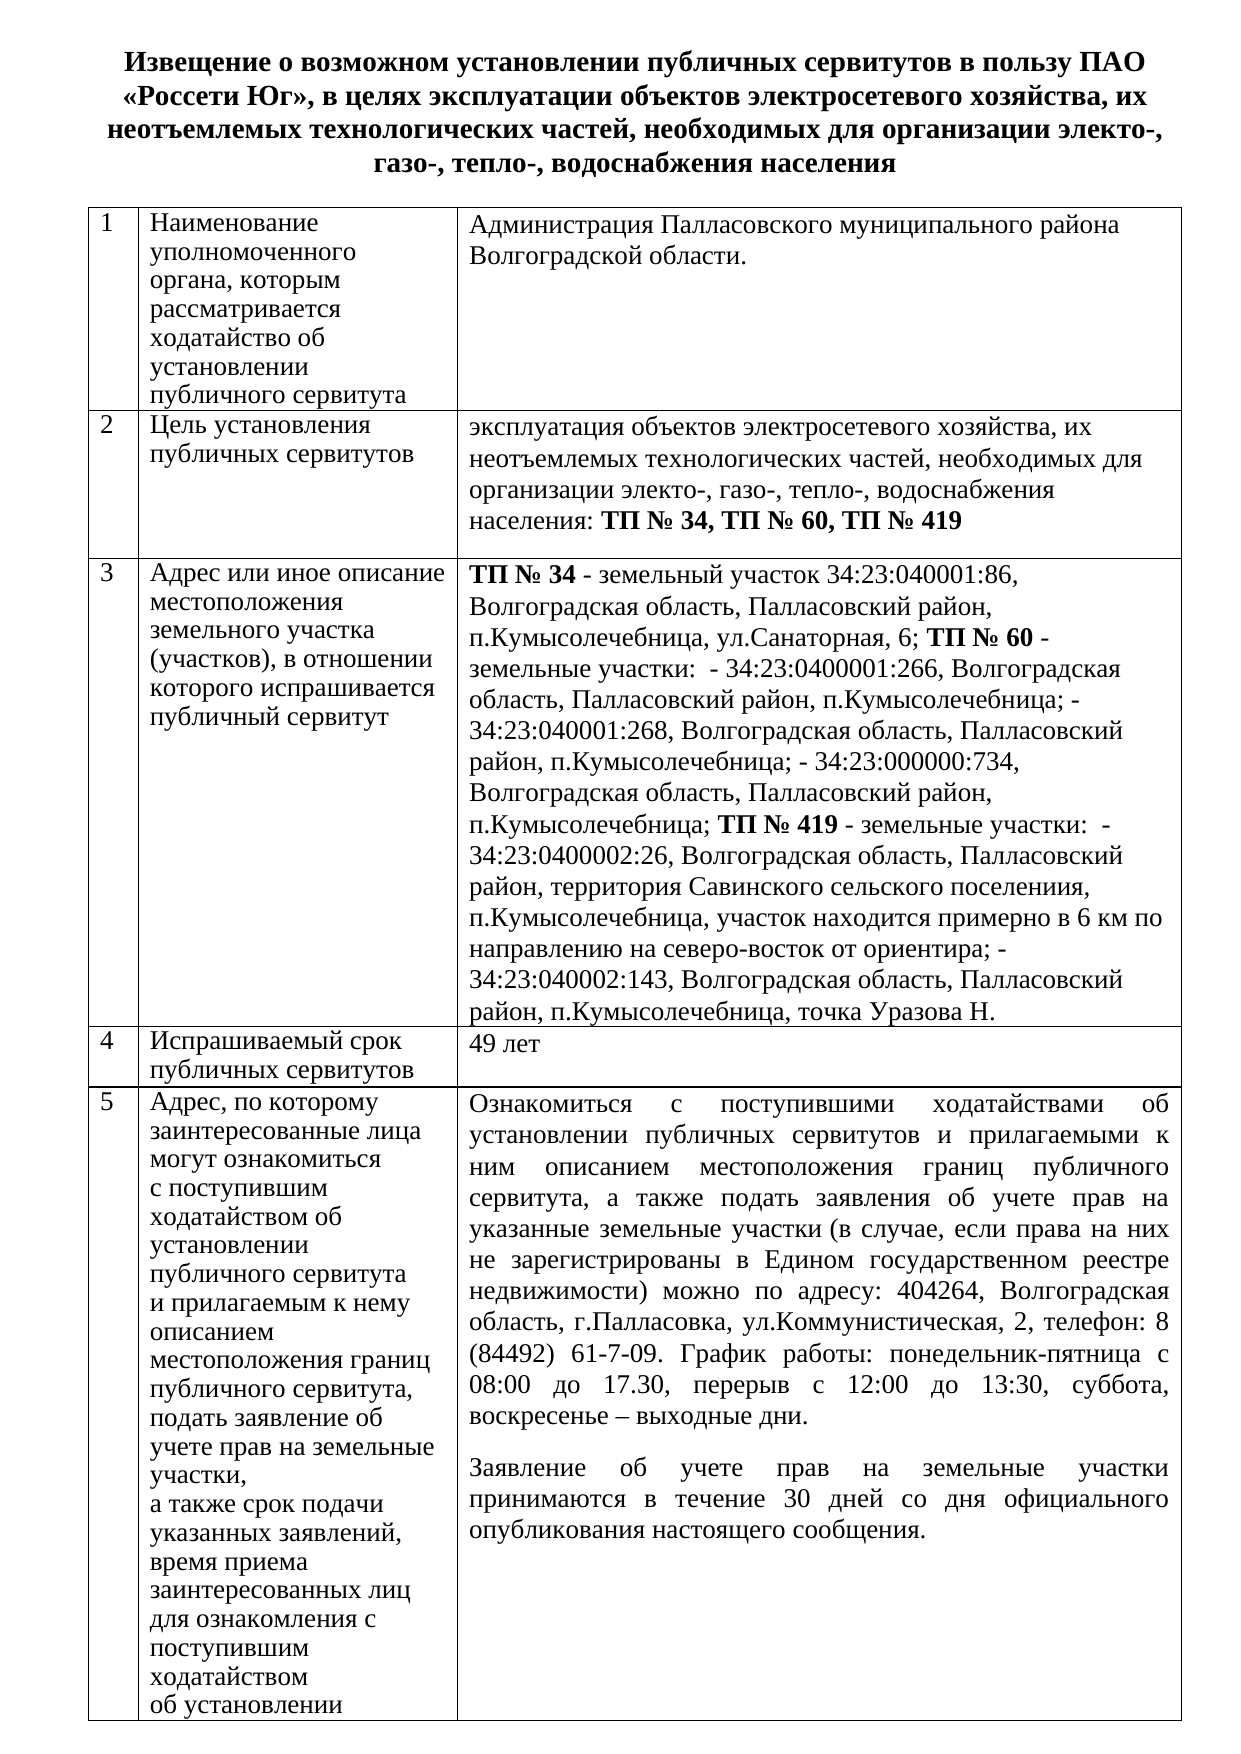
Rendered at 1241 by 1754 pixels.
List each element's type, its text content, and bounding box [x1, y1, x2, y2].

table_cell 3 [89, 559, 138, 1026]
table_cell Наименование уполномоченного органа, которым рассматривается ходатайство об установлении публичного сервитута [139, 208, 457, 409]
table_cell эксплуатация объектов электросетевого хозяйства, их неотъемлемых технологических частей, необходимых для организации электо-, газо-, тепло-, водоснабжения населения: ТП № 34, ТП № 60, ТП № 419 [458, 411, 1181, 557]
table_cell 1 [89, 208, 138, 409]
table_cell Цель установления публичных сервитутов [139, 411, 457, 557]
table_cell Адрес или иное описание местоположения земельного участка (участков), в отношении которого испрашивается публичный сервитут [139, 559, 457, 1026]
table_cell 2 [89, 411, 138, 557]
table_cell 4 [89, 1027, 138, 1086]
table_cell 49 лет [458, 1027, 1181, 1086]
table_cell 5 [89, 1088, 138, 1719]
table_cell ТП № 34 - земельный участок 34:23:040001:86, Волгоградская область, Палласовский район, п.Кумысолечебница, ул.Санаторная, 6; ТП № 60 - земельные участки: - 34:23:0400001:266, Волгоградская область, Палласовский район, п.Кумысолечебница; - 34:23:040001:268, Волгоградская область, Палласовский район, п.Кумысолечебница; - 34:23:000000:734, Волгоградская область, Палласовский район, п.Кумысолечебница; ТП № 419 - земельные участки: - 34:23:0400002:26, Волгоградская область, Палласовский район, территория Савинского сельского поселениия, п.Кумысолечебница, участок находится примерно в 6 км по направлению на северо-восток от ориентира; - 34:23:040002:143, Волгоградская область, Палласовский район, п.Кумысолечебница, точка Уразова Н. [458, 559, 1181, 1026]
table_cell Администрация Палласовского муниципального района Волгоградской области. [458, 208, 1181, 409]
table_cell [139, 1088, 457, 1719]
table_cell Испрашиваемый срок публичных сервитутов [139, 1027, 457, 1086]
table_header Извещение о возможном установлении публичных сервитутов в пользу ПАО «Россети Юг», в целях эксплуатации объектов электросетевого хозяйства, их неотъемлемых технологических частей, необходимых для организации электо-, газо-, тепло-, водоснабжения населения [89, 44, 1181, 207]
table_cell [458, 1088, 1181, 1719]
